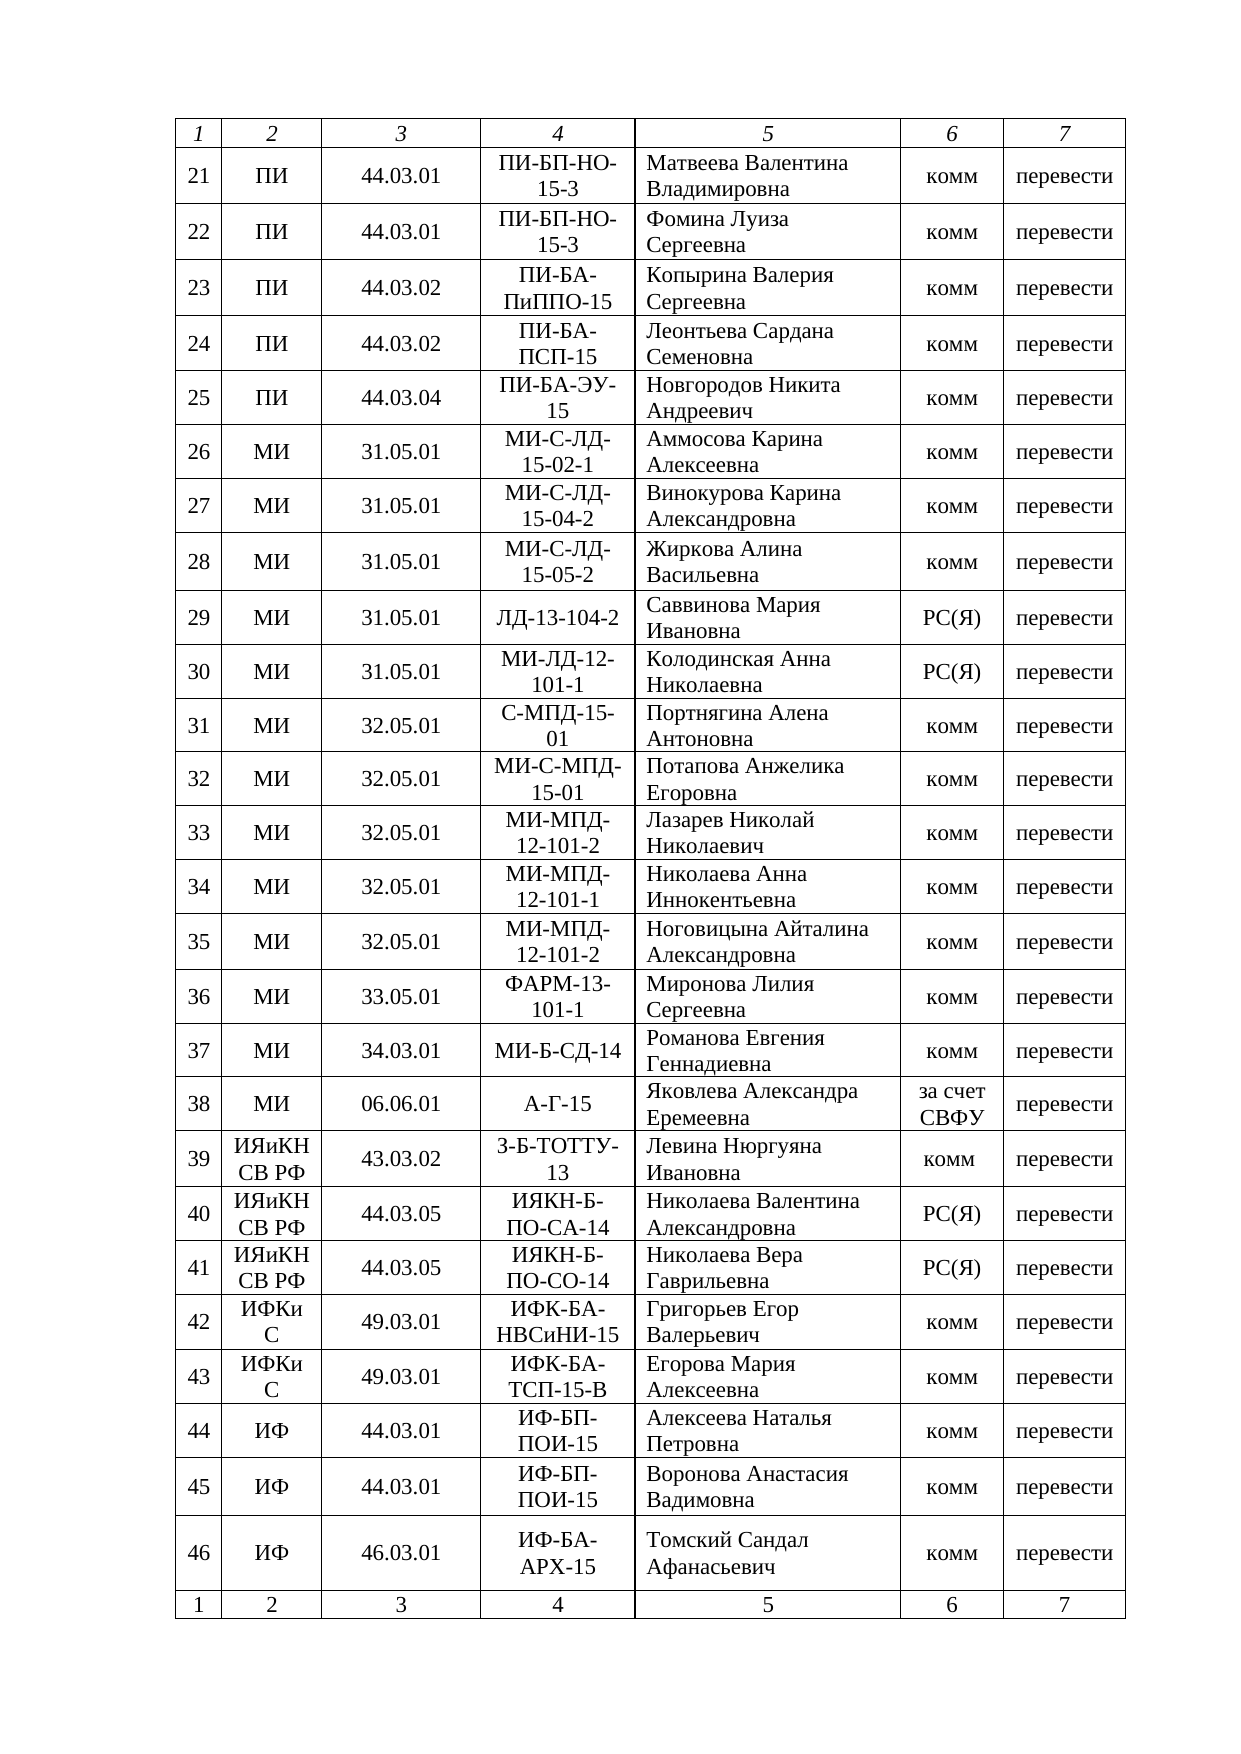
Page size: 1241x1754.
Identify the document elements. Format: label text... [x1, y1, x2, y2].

table_cell ИФК-БА-ТСП-15-В [481, 1350, 634, 1403]
table_cell 36 [176, 970, 221, 1022]
table_cell ИФ [222, 1458, 321, 1515]
table_cell 45 [176, 1458, 221, 1515]
table_cell 1 [176, 1591, 221, 1618]
table_cell Фомина Луиза Сергеевна [636, 204, 900, 259]
table_cell ПИ-БП-НО-15-3 [481, 204, 634, 259]
table_cell МИ [222, 752, 321, 805]
table_cell перевести [1004, 1404, 1125, 1457]
table_cell перевести [1004, 148, 1125, 203]
table_cell Романова Евгения Геннадиевна [636, 1024, 900, 1076]
table_cell МИ-С-ЛД-15-04-2 [481, 479, 634, 532]
table_cell комм [901, 316, 1003, 370]
table_cell Лазарев Николай Николаевич [636, 806, 900, 859]
table_cell 34 [176, 860, 221, 912]
table_cell Егорова Мария Алексеевна [636, 1350, 900, 1403]
table_cell 43 [176, 1350, 221, 1403]
table_cell комм [901, 260, 1003, 315]
table_cell комм [901, 204, 1003, 259]
table_cell МИ-ЛД-12-101-1 [481, 645, 634, 697]
table_cell МИ-С-ЛД-15-05-2 [481, 533, 634, 590]
table_cell МИ [222, 479, 321, 532]
table_cell Воронова Анастасия Вадимовна [636, 1458, 900, 1515]
table_cell перевести [1004, 914, 1125, 969]
table_cell 35 [176, 914, 221, 969]
table_cell 06.06.01 [322, 1077, 480, 1130]
table_cell МИ [222, 1077, 321, 1130]
table_cell МИ [222, 533, 321, 590]
table_cell РС(Я) [901, 645, 1003, 697]
table_cell 33.05.01 [322, 970, 480, 1022]
table_cell 32 [176, 752, 221, 805]
table_cell Колодинская Анна Николаевна [636, 645, 900, 697]
table_cell 28 [176, 533, 221, 590]
table_cell Ноговицына Айталина Александровна [636, 914, 900, 969]
table_cell 23 [176, 260, 221, 315]
table_cell ИФ [222, 1516, 321, 1590]
table_cell комм [901, 1295, 1003, 1348]
table_cell 33 [176, 806, 221, 859]
table_cell ПИ [222, 204, 321, 259]
table_cell комм [901, 752, 1003, 805]
table_cell ЛД-13-104-2 [481, 591, 634, 644]
table_cell комм [901, 1024, 1003, 1076]
table_cell 7 [1004, 1591, 1125, 1618]
table_cell 3 [322, 119, 480, 147]
table_cell Винокурова Карина Александровна [636, 479, 900, 532]
table_cell перевести [1004, 1241, 1125, 1294]
table_cell ПИ-БА-ПСП-15 [481, 316, 634, 370]
table_cell МИ-МПД-12-101-2 [481, 914, 634, 969]
table_cell Копырина Валерия Сергеевна [636, 260, 900, 315]
table_cell комм [901, 425, 1003, 477]
table_cell Потапова Анжелика Егоровна [636, 752, 900, 805]
table_cell ИЯКН-Б-ПО-СО-14 [481, 1241, 634, 1294]
table_cell 5 [636, 1591, 900, 1618]
table_cell 49.03.01 [322, 1295, 480, 1348]
table_cell 44.03.02 [322, 316, 480, 370]
table_cell Николаева Валентина Александровна [636, 1187, 900, 1240]
table_cell МИ [222, 591, 321, 644]
table_cell комм [901, 914, 1003, 969]
table_cell МИ [222, 425, 321, 477]
table_cell комм [901, 970, 1003, 1022]
table_cell комм [901, 1404, 1003, 1457]
table_cell 4 [481, 119, 634, 147]
table_cell РС(Я) [901, 591, 1003, 644]
table_cell 44.03.01 [322, 1404, 480, 1457]
table_cell перевести [1004, 1131, 1125, 1186]
table_cell перевести [1004, 806, 1125, 859]
table_cell ФАРМ-13-101-1 [481, 970, 634, 1022]
table_cell перевести [1004, 1516, 1125, 1590]
table_cell З-Б-ТОТТУ-13 [481, 1131, 634, 1186]
table_cell 2 [222, 119, 321, 147]
table_cell ПИ-БА-ЭУ-15 [481, 371, 634, 424]
table_cell Жиркова Алина Васильевна [636, 533, 900, 590]
table_cell РС(Я) [901, 1187, 1003, 1240]
table_cell ИФКиС [222, 1295, 321, 1348]
table_cell 5 [636, 119, 900, 147]
table_cell МИ-С-МПД-15-01 [481, 752, 634, 805]
table_cell перевести [1004, 1187, 1125, 1240]
table_cell 32.05.01 [322, 860, 480, 912]
table_cell ПИ [222, 260, 321, 315]
table_cell комм [901, 806, 1003, 859]
table_cell ПИ [222, 316, 321, 370]
table_cell МИ [222, 699, 321, 751]
table_cell 31 [176, 699, 221, 751]
table_cell МИ [222, 970, 321, 1022]
table_cell МИ [222, 914, 321, 969]
table_cell 40 [176, 1187, 221, 1240]
table_cell перевести [1004, 591, 1125, 644]
table_cell перевести [1004, 316, 1125, 370]
table_cell 32.05.01 [322, 914, 480, 969]
table_cell 3 [322, 1591, 480, 1618]
table_cell за счет СВФУ [901, 1077, 1003, 1130]
table_cell Томский Сандал Афанасьевич [636, 1516, 900, 1590]
table_cell 46.03.01 [322, 1516, 480, 1590]
table_cell ИФ [222, 1404, 321, 1457]
table_cell комм [901, 148, 1003, 203]
table_cell Григорьев Егор Валерьевич [636, 1295, 900, 1348]
table_cell 25 [176, 371, 221, 424]
table_cell МИ [222, 645, 321, 697]
table_cell перевести [1004, 970, 1125, 1022]
table_cell 29 [176, 591, 221, 644]
table_cell 6 [901, 119, 1003, 147]
table_cell 2 [222, 1591, 321, 1618]
table_cell МИ-Б-СД-14 [481, 1024, 634, 1076]
table_cell перевести [1004, 1458, 1125, 1515]
table_cell перевести [1004, 752, 1125, 805]
table_cell 1 [176, 119, 221, 147]
table_cell 7 [1004, 119, 1125, 147]
table_cell перевести [1004, 260, 1125, 315]
table_cell МИ [222, 806, 321, 859]
table_cell Матвеева Валентина Владимировна [636, 148, 900, 203]
table_cell 31.05.01 [322, 425, 480, 477]
table_cell Яковлева Александра Еремеевна [636, 1077, 900, 1130]
table_cell комм [901, 1458, 1003, 1515]
table_cell ИФ-БА-АРХ-15 [481, 1516, 634, 1590]
table_cell 41 [176, 1241, 221, 1294]
table_cell ПИ-БА-ПиППО-15 [481, 260, 634, 315]
table_cell 6 [901, 1591, 1003, 1618]
table_cell 44 [176, 1404, 221, 1457]
table_cell 43.03.02 [322, 1131, 480, 1186]
table_cell Саввинова Мария Ивановна [636, 591, 900, 644]
table_cell перевести [1004, 425, 1125, 477]
table_cell 34.03.01 [322, 1024, 480, 1076]
table_cell 24 [176, 316, 221, 370]
table_cell 30 [176, 645, 221, 697]
table_cell С-МПД-15-01 [481, 699, 634, 751]
table_cell ИФ-БП-ПОИ-15 [481, 1404, 634, 1457]
table_cell 31.05.01 [322, 533, 480, 590]
table_cell комм [901, 1131, 1003, 1186]
table_cell 31.05.01 [322, 645, 480, 697]
table_cell ИЯиКН СВ РФ [222, 1187, 321, 1240]
table_cell ИФКиС [222, 1350, 321, 1403]
table_cell комм [901, 479, 1003, 532]
table_cell комм [901, 860, 1003, 912]
table_cell перевести [1004, 645, 1125, 697]
table_cell 38 [176, 1077, 221, 1130]
table_cell 44.03.02 [322, 260, 480, 315]
table_cell 31.05.01 [322, 591, 480, 644]
table_cell 42 [176, 1295, 221, 1348]
table_cell Алексеева Наталья Петровна [636, 1404, 900, 1457]
table_cell 21 [176, 148, 221, 203]
table_cell Леонтьева Сардана Семеновна [636, 316, 900, 370]
table_cell 44.03.01 [322, 204, 480, 259]
table_cell А-Г-15 [481, 1077, 634, 1130]
table_cell ИЯиКН СВ РФ [222, 1241, 321, 1294]
table_cell 44.03.05 [322, 1241, 480, 1294]
table_cell перевести [1004, 1077, 1125, 1130]
table_cell комм [901, 371, 1003, 424]
table_cell 39 [176, 1131, 221, 1186]
table_cell 44.03.01 [322, 148, 480, 203]
table_cell МИ-С-ЛД-15-02-1 [481, 425, 634, 477]
table_cell 32.05.01 [322, 752, 480, 805]
table_cell 46 [176, 1516, 221, 1590]
table_cell перевести [1004, 860, 1125, 912]
table_cell 32.05.01 [322, 806, 480, 859]
table_cell Левина Нюргуяна Ивановна [636, 1131, 900, 1186]
table_cell перевести [1004, 371, 1125, 424]
table_cell МИ [222, 860, 321, 912]
table_cell МИ-МПД-12-101-2 [481, 806, 634, 859]
table_cell РС(Я) [901, 1241, 1003, 1294]
table_cell перевести [1004, 479, 1125, 532]
table_cell 4 [481, 1591, 634, 1618]
table_cell Миронова Лилия Сергеевна [636, 970, 900, 1022]
table_cell ПИ [222, 148, 321, 203]
table_cell Новгородов Никита Андреевич [636, 371, 900, 424]
table_cell перевести [1004, 204, 1125, 259]
table_cell перевести [1004, 699, 1125, 751]
table_cell Аммосова Карина Алексеевна [636, 425, 900, 477]
table_cell ИФК-БА-НВСиНИ-15 [481, 1295, 634, 1348]
table_cell Николаева Анна Иннокентьевна [636, 860, 900, 912]
table_cell комм [901, 699, 1003, 751]
table_cell ИФ-БП-ПОИ-15 [481, 1458, 634, 1515]
table_cell 44.03.05 [322, 1187, 480, 1240]
table_cell ИЯКН-Б-ПО-СА-14 [481, 1187, 634, 1240]
table_cell 37 [176, 1024, 221, 1076]
table_cell ПИ-БП-НО-15-3 [481, 148, 634, 203]
table_cell Портнягина Алена Антоновна [636, 699, 900, 751]
table_cell перевести [1004, 533, 1125, 590]
table_cell 26 [176, 425, 221, 477]
table_cell комм [901, 1516, 1003, 1590]
table_cell перевести [1004, 1295, 1125, 1348]
table_cell 49.03.01 [322, 1350, 480, 1403]
table_cell перевести [1004, 1350, 1125, 1403]
table_cell 31.05.01 [322, 479, 480, 532]
table_cell МИ [222, 1024, 321, 1076]
table_cell 22 [176, 204, 221, 259]
table_cell 44.03.01 [322, 1458, 480, 1515]
table_cell комм [901, 1350, 1003, 1403]
table_cell комм [901, 533, 1003, 590]
table_cell 27 [176, 479, 221, 532]
table_cell 32.05.01 [322, 699, 480, 751]
table_cell перевести [1004, 1024, 1125, 1076]
table_cell 44.03.04 [322, 371, 480, 424]
table_cell МИ-МПД-12-101-1 [481, 860, 634, 912]
table_cell ИЯиКН СВ РФ [222, 1131, 321, 1186]
table_cell Николаева Вера Гаврильевна [636, 1241, 900, 1294]
table_cell ПИ [222, 371, 321, 424]
